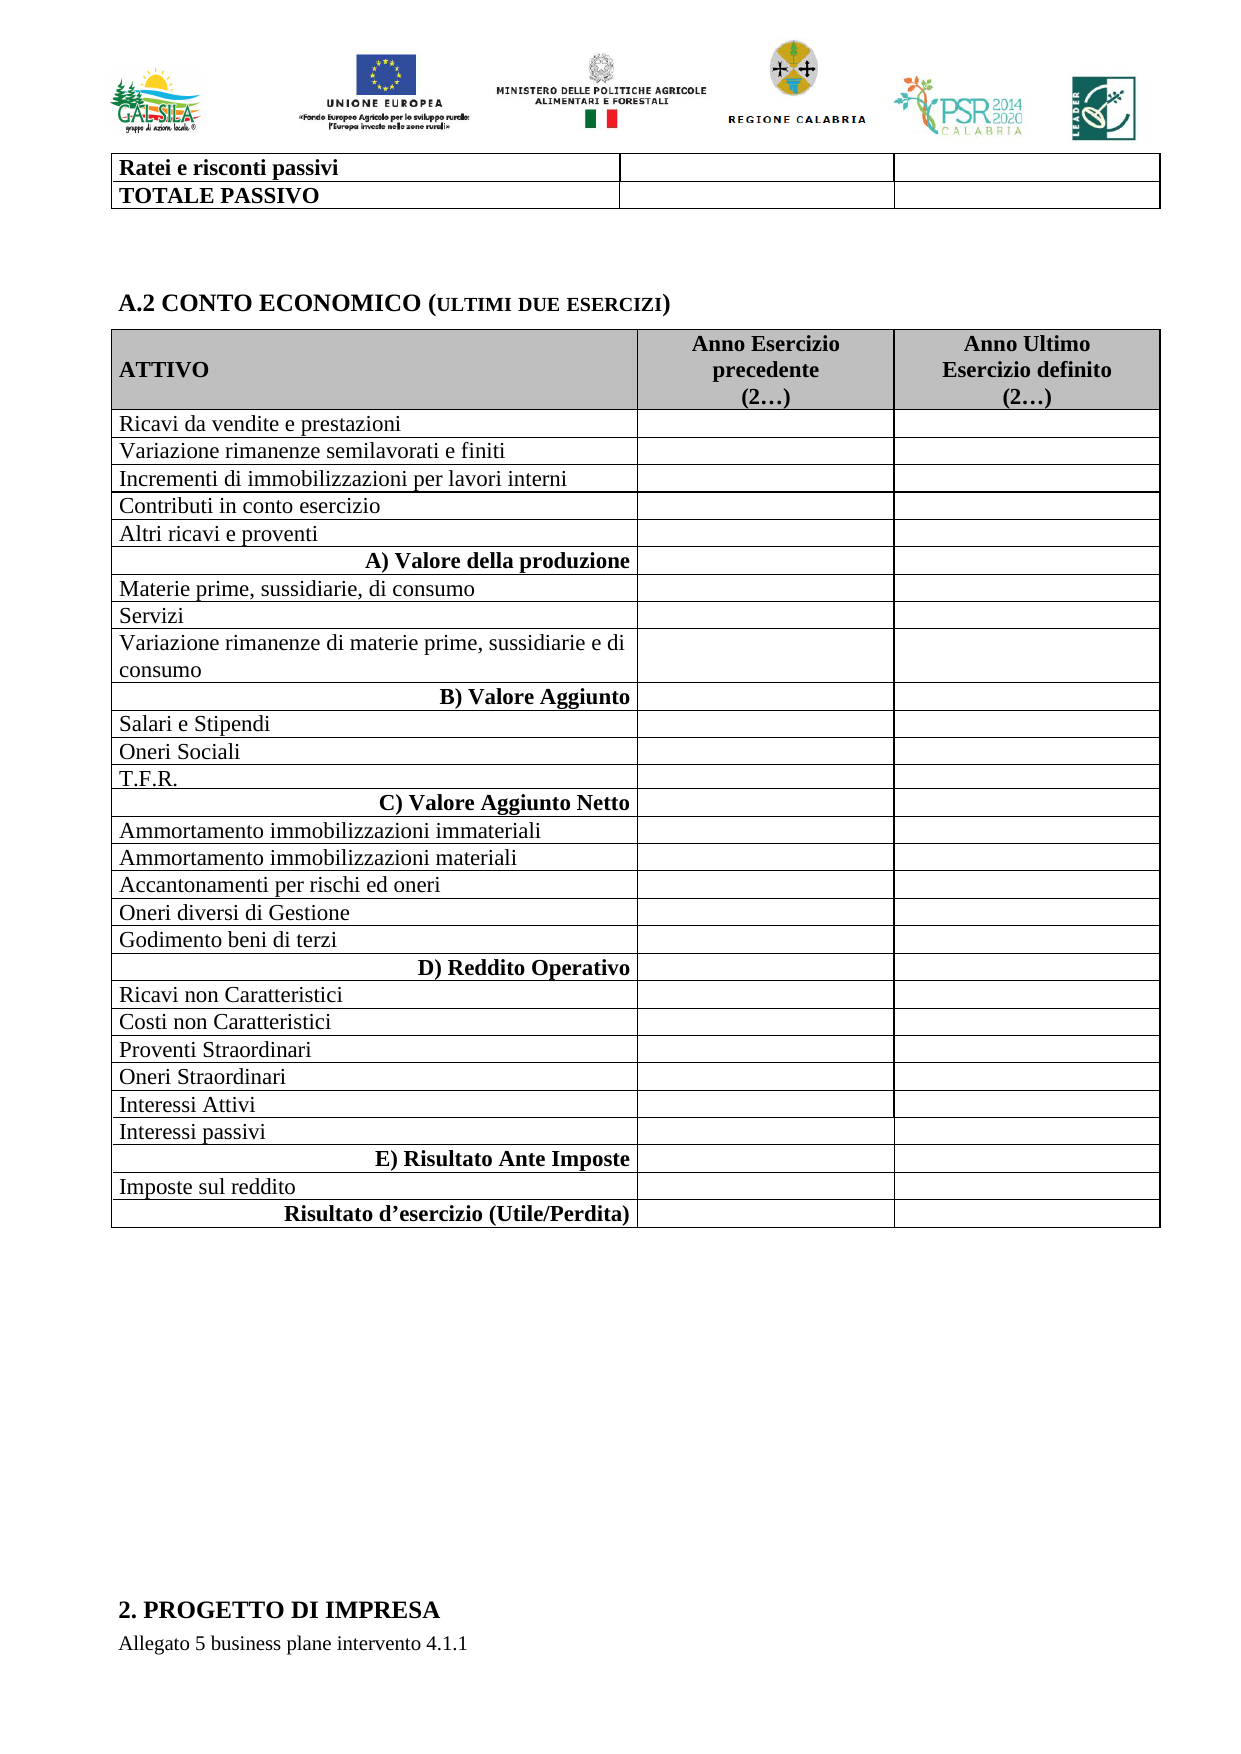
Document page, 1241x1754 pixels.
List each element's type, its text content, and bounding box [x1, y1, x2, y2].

table_cell Incrementi di immobilizzazioni per lavori interni [112, 465, 637, 491]
picture [1061, 57, 1146, 153]
table_cell Ammortamento immobilizzazioni immateriali [112, 817, 637, 843]
table_cell [895, 1063, 1159, 1089]
table_cell [895, 954, 1159, 980]
table_header ATTIVO [112, 330, 637, 409]
table_cell [895, 1091, 1159, 1117]
table_cell [895, 154, 1159, 181]
text A.2 CONTO ECONOMICO (ultimi due esercizi) [118, 288, 1122, 317]
table_cell [638, 1091, 893, 1117]
table_cell Altri ricavi e proventi [112, 520, 637, 546]
table_cell [638, 520, 893, 546]
table_cell [895, 981, 1159, 1007]
table_cell Contributi in conto esercizio [112, 493, 637, 519]
table_cell [895, 1118, 1159, 1144]
table_cell [638, 575, 893, 601]
table_cell [638, 438, 893, 464]
table_cell Godimento beni di terzi [112, 926, 637, 953]
table_cell [638, 871, 893, 898]
table_cell [638, 1145, 894, 1172]
table_cell [895, 789, 1159, 816]
table_cell [895, 438, 1159, 464]
table_cell [895, 575, 1159, 601]
table_cell [895, 182, 1159, 208]
table_cell B) Valore Aggiunto [112, 683, 637, 709]
table_cell [895, 871, 1159, 898]
table_cell D) Reddito Operativo [112, 954, 637, 980]
table_cell Imposte sul reddito [112, 1173, 637, 1199]
table_header Anno Esercizio precedente (2…) [638, 330, 893, 409]
table_cell [895, 765, 1159, 788]
table_cell A) Valore della produzione [112, 547, 637, 573]
table_cell Costi non Caratteristici [112, 1009, 637, 1035]
table_cell [895, 738, 1159, 764]
table_cell [638, 493, 893, 519]
table_cell [638, 899, 893, 925]
table_cell [638, 1200, 894, 1227]
table_cell T.F.R. [112, 765, 637, 788]
table_cell [638, 602, 893, 628]
table_cell [895, 547, 1159, 573]
table_cell [638, 789, 893, 816]
table_cell [638, 683, 893, 709]
table_cell [895, 1145, 1159, 1172]
table_cell [638, 926, 893, 953]
table_header Anno Ultimo Esercizio definito (2…) [895, 330, 1159, 409]
table_cell [638, 1009, 893, 1035]
table_cell Ratei e risconti passivi [112, 154, 619, 181]
table_cell Risultato d’esercizio (Utile/Perdita) [112, 1200, 637, 1227]
table_cell [895, 629, 1159, 682]
table_cell [621, 154, 893, 181]
table_cell Accantonamenti per rischi ed oneri [112, 871, 637, 898]
table_cell [638, 410, 893, 437]
table_cell [895, 683, 1159, 709]
table_cell Proventi Straordinari [112, 1036, 637, 1062]
table_cell [895, 899, 1159, 925]
table_cell [895, 1200, 1159, 1227]
table_cell [638, 711, 893, 737]
text 2. PROGETTO DI IMPRESA [118, 1595, 1122, 1624]
table_cell [895, 1009, 1159, 1035]
table_cell Oneri Sociali [112, 738, 637, 764]
table_cell Oneri Straordinari [112, 1063, 637, 1089]
table_cell Oneri diversi di Gestione [112, 899, 637, 925]
table_cell [638, 817, 893, 843]
table_cell [638, 954, 893, 980]
table_cell [638, 1118, 894, 1144]
table_cell [638, 1036, 893, 1062]
table_cell Variazione rimanenze di materie prime, sussidiarie e di consumo [112, 629, 637, 682]
table_cell [895, 817, 1159, 843]
table_cell [620, 182, 894, 208]
table_cell [895, 465, 1159, 491]
table_cell C) Valore Aggiunto Netto [112, 789, 637, 816]
table_cell Servizi [112, 602, 637, 628]
table_cell [895, 1036, 1159, 1062]
table_cell Materie prime, sussidiarie, di consumo [112, 575, 637, 601]
table_cell [895, 844, 1159, 870]
table_cell [895, 410, 1159, 437]
table_cell TOTALE PASSIVO [112, 182, 619, 208]
table_cell [895, 493, 1159, 519]
table_cell Ricavi da vendite e prestazioni [112, 410, 637, 437]
table_cell Salari e Stipendi [112, 711, 637, 737]
table_cell [638, 738, 893, 764]
table_cell [638, 629, 893, 682]
table_cell [895, 602, 1159, 628]
table_cell [895, 1173, 1159, 1199]
table_cell Ricavi non Caratteristici [112, 981, 637, 1007]
table_cell [895, 926, 1159, 953]
table_cell E) Risultato Ante Imposte [112, 1145, 637, 1172]
table_cell [638, 1063, 893, 1089]
table_cell Interessi Attivi [112, 1091, 637, 1117]
table_cell [638, 844, 893, 870]
table_cell Ammortamento immobilizzazioni materiali [112, 844, 637, 870]
table_cell [638, 547, 893, 573]
table_cell Variazione rimanenze semilavorati e finiti [112, 438, 637, 464]
table_cell Interessi passivi [112, 1118, 637, 1144]
table_cell [895, 520, 1159, 546]
table_cell [638, 1173, 894, 1199]
table_cell [638, 765, 893, 788]
table_cell [638, 465, 893, 491]
table_cell [895, 711, 1159, 737]
table_cell [638, 981, 893, 1007]
